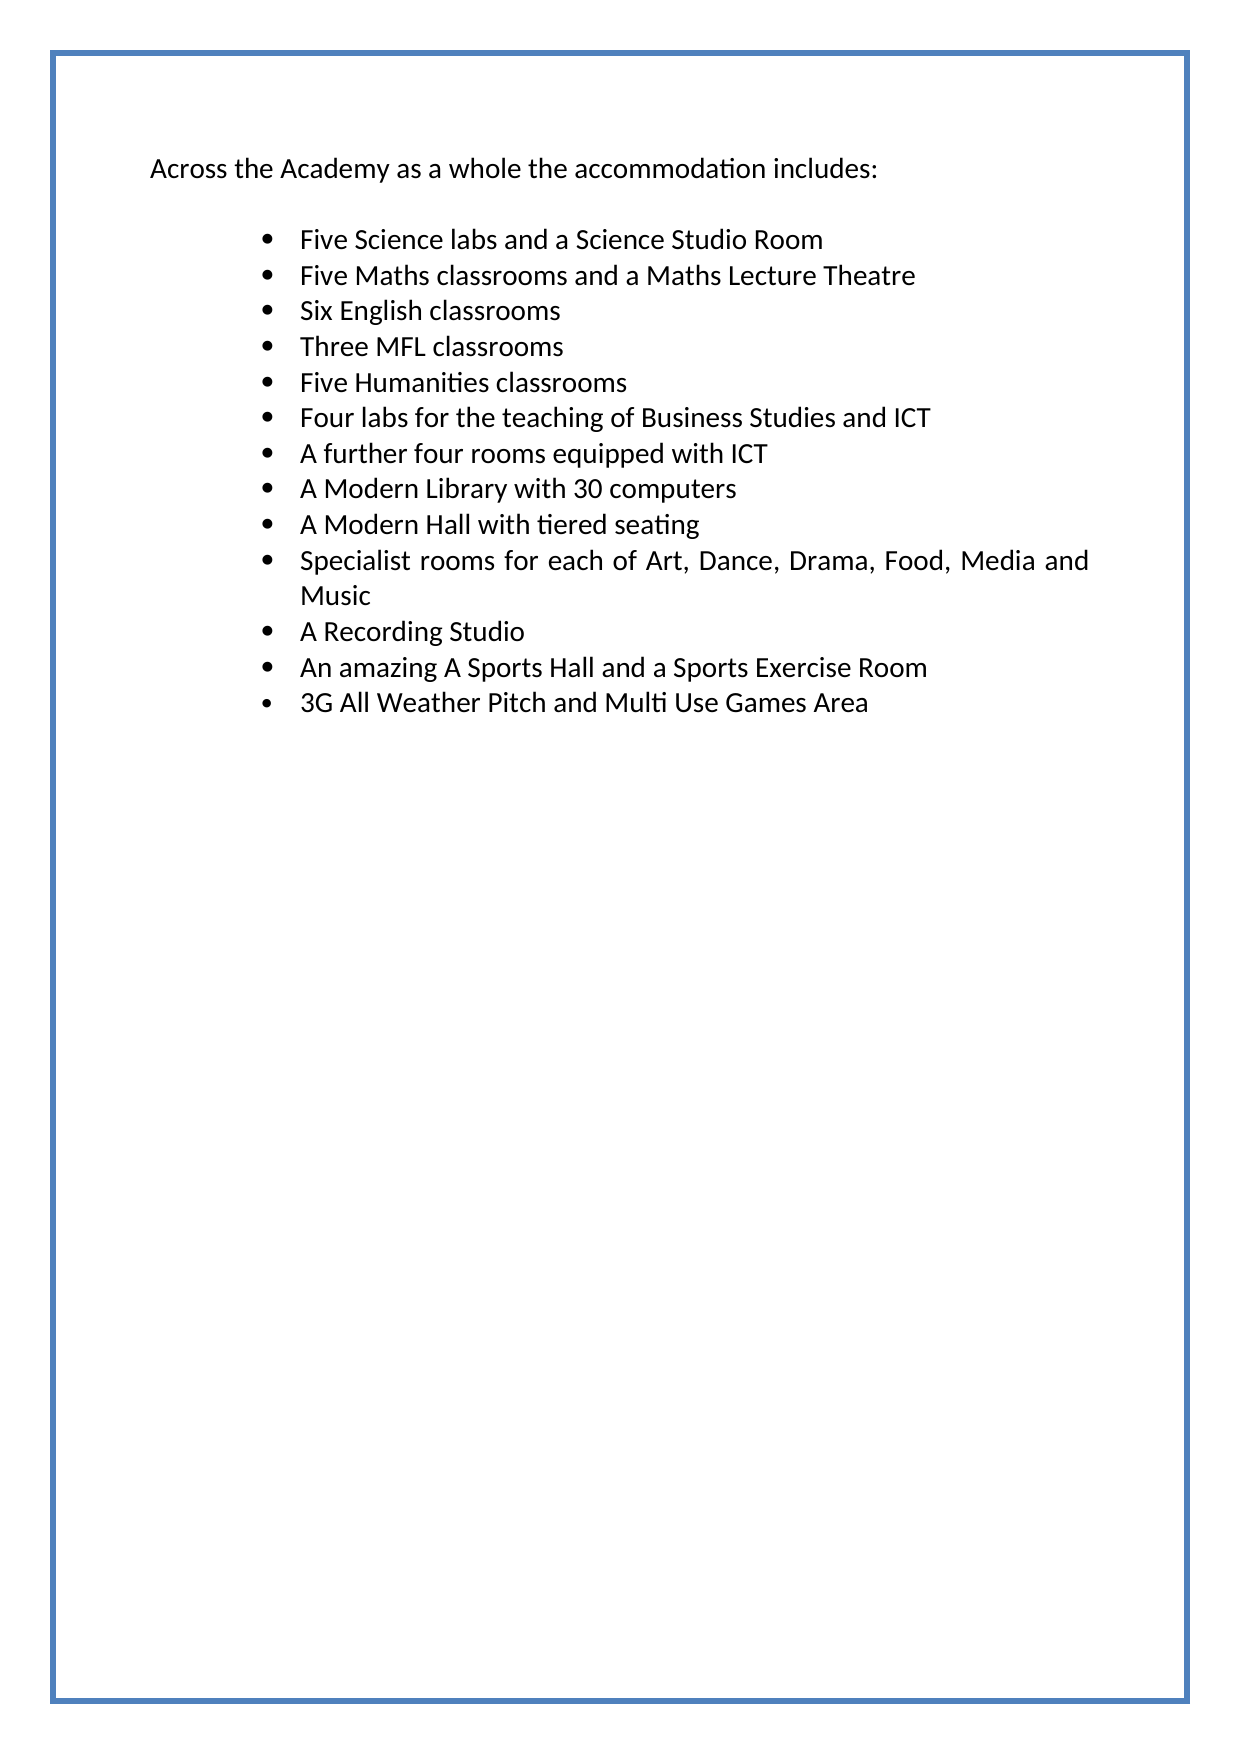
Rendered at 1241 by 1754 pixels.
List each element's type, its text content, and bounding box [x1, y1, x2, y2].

list Specialist rooms for each of Art, Dance, Drama, Food, Media and Music [262, 542, 1090, 613]
list A Modern Hall with tiered seating [262, 506, 1090, 542]
list Five Science labs and a Science Studio Room [262, 221, 1090, 257]
list A further four rooms equipped with ICT [262, 435, 1090, 471]
list A Modern Library with 30 computers [262, 471, 1090, 506]
list An amazing A Sports Hall and a Sports Exercise Room [262, 649, 1090, 684]
list Three MFL classrooms [262, 328, 1090, 364]
text Across the Academy as a whole the accommodation includes: [150, 150, 1090, 186]
list Five Humanities classrooms [262, 364, 1090, 399]
list Five Maths classrooms and a Maths Lecture Theatre [262, 257, 1090, 292]
list Four labs for the teaching of Business Studies and ICT [262, 399, 1090, 435]
list A Recording Studio [262, 613, 1090, 649]
list 3G All Weather Pitch and Multi Use Games Area [262, 684, 1090, 720]
list Six English classrooms [262, 292, 1090, 328]
